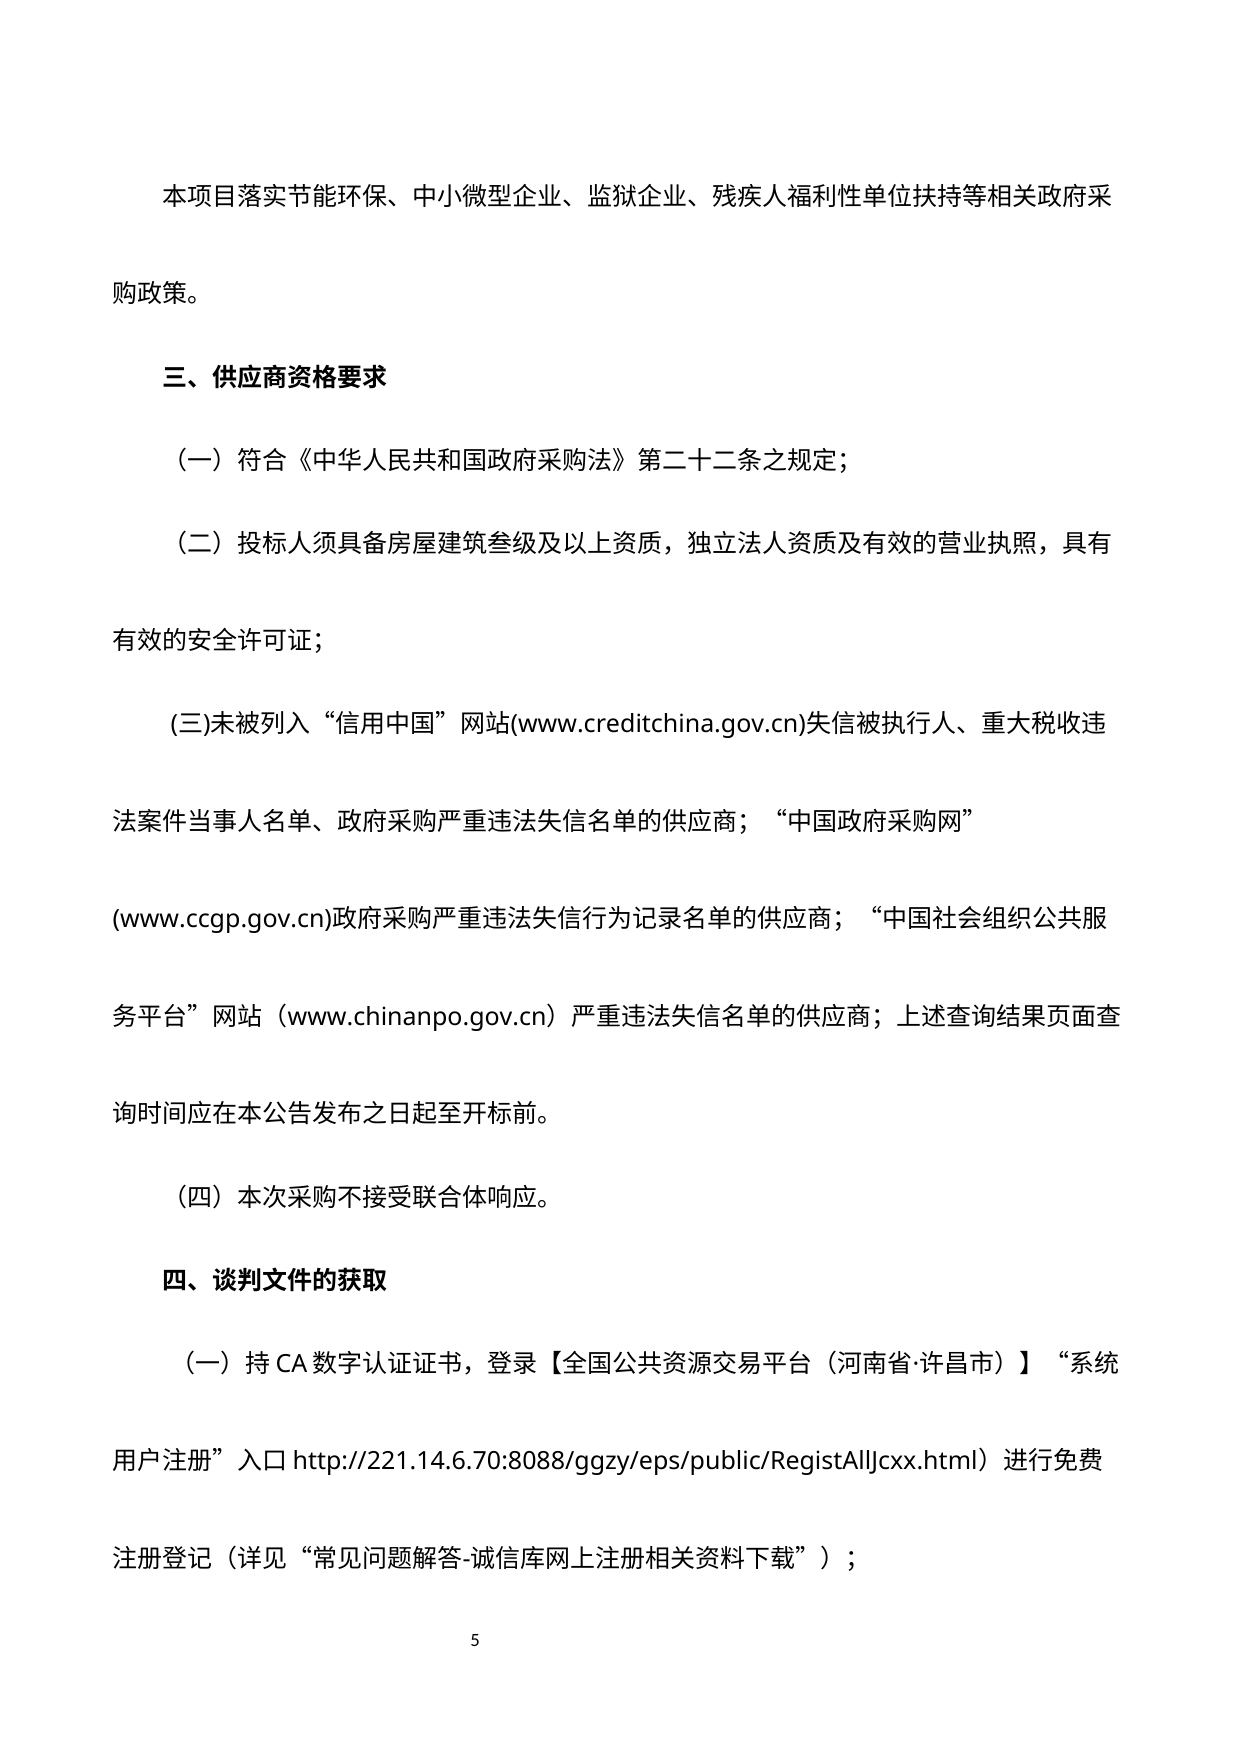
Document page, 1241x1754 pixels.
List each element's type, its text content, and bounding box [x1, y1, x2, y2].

text （二）投标人须具备房屋建筑叁级及以上资质，独立法人资质及有效的营业执照，具有有效的安全许可证； [112, 509, 1128, 671]
text (三)未被列入“信用中国”网站(www.creditchina.gov.cn)失信被执行人、重大税收违法案件当事人名单、政府采购严重违法失信名单的供应商；“中国政府采购网” (www.ccgp.gov.cn)政府采购严重违法失信行为记录名单的供应商；“中国社会组织公共服务平台”网站（www.chinanpo.gov.cn）严重违法失信名单的供应商；上述查询结果页面查询时间应在本公告发布之日起至开标前。 [112, 689, 1128, 1144]
text 三、供应商资格要求 [112, 343, 1128, 408]
text 四、谈判文件的获取 [112, 1246, 1128, 1311]
text （四）本次采购不接受联合体响应。 [112, 1163, 1128, 1228]
text （一）符合《中华人民共和国政府采购法》第二十二条之规定； [112, 426, 1128, 491]
text 本项目落实节能环保、中小微型企业、监狱企业、残疾人福利性单位扶持等相关政府采购政策。 [112, 162, 1128, 324]
text （一）持CA数字认证证书，登录【全国公共资源交易平台（河南省·许昌市）】“系统用户注册”入口http://221.14.6.70:8088/ggzy/eps/public/RegistAllJcxx.html）进行免费注册登记（详见“常见问题解答-诚信库网上注册相关资料下载”）； [112, 1329, 1128, 1589]
